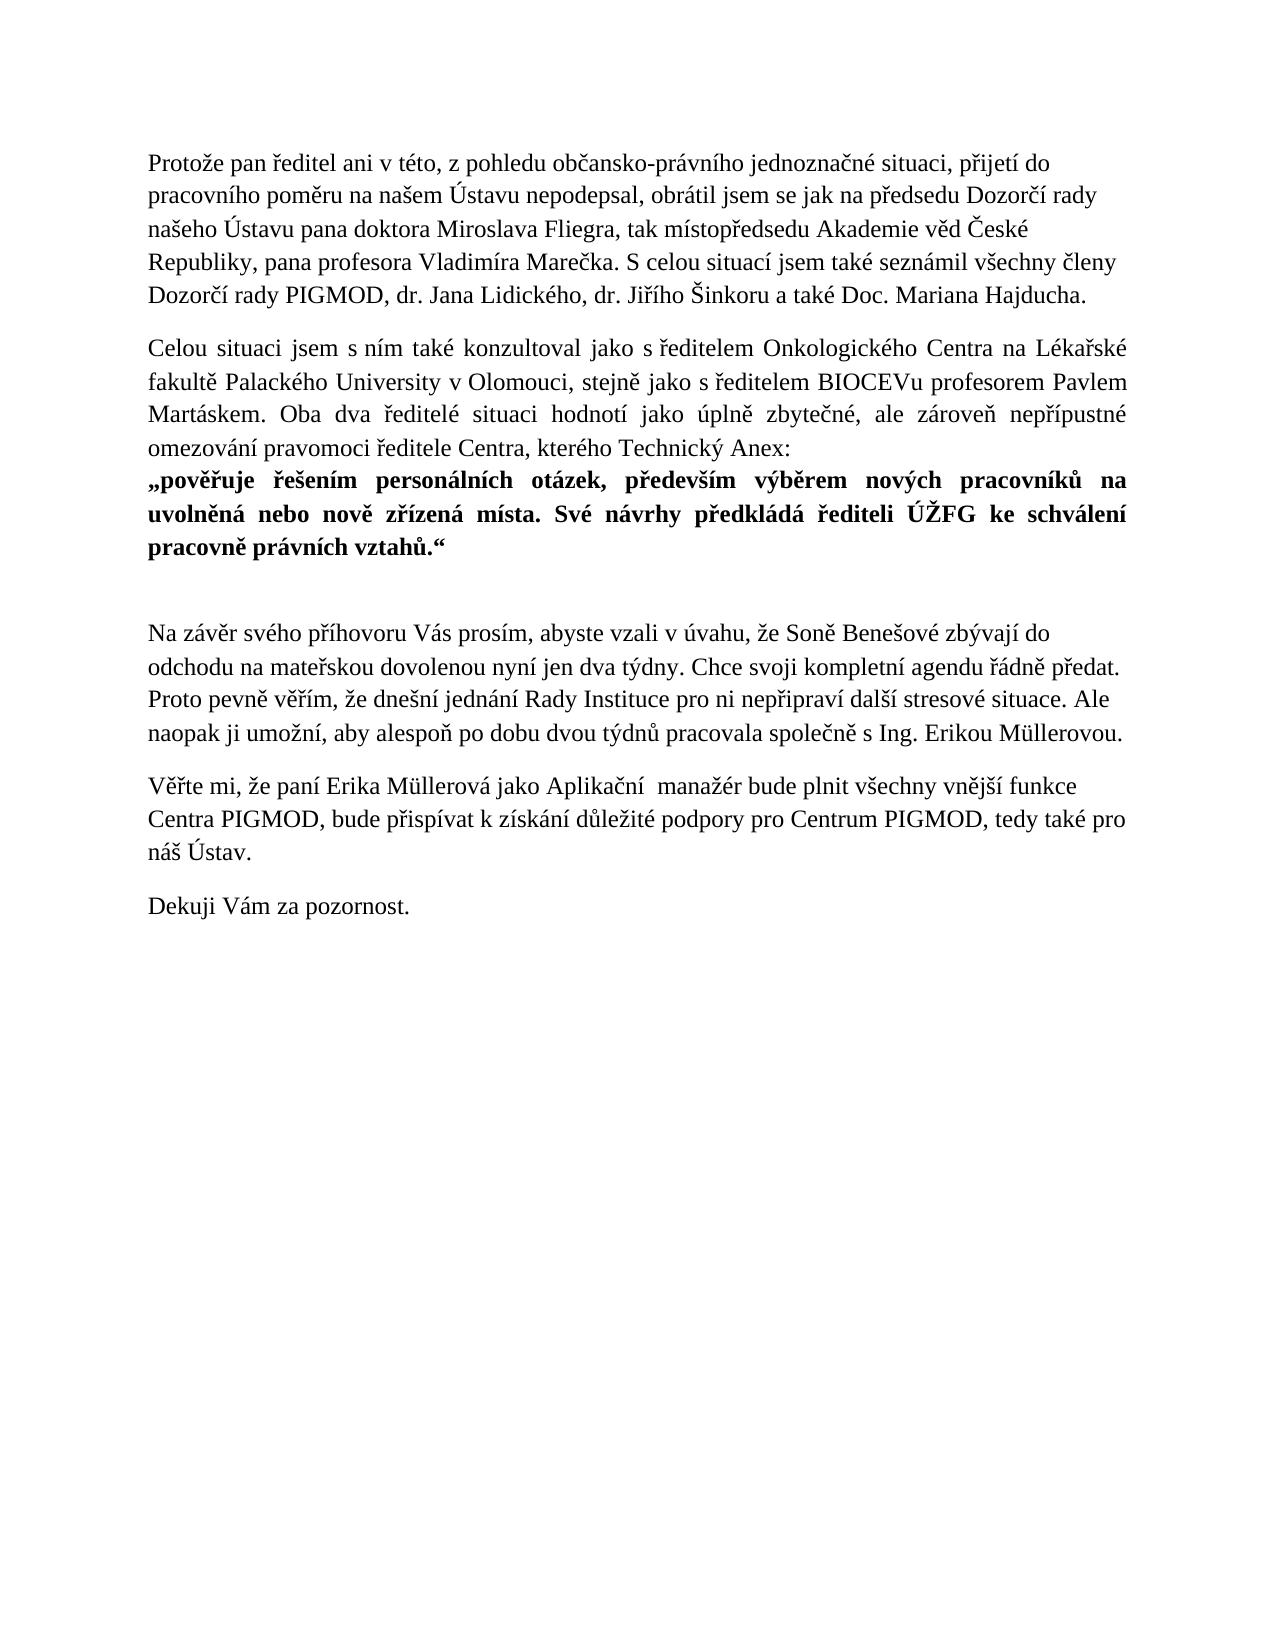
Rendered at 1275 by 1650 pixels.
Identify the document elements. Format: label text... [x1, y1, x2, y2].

text Celou situaci jsem s ním také konzultoval jako s ředitelem Onkologického Centra na Lékařské fakultě Palackého University v Olomouci, stejně jako s ředitelem BIOCEVu profesorem Pavlem Martáskem. Oba dva ředitelé situaci hodnotí jako úplně zbytečné, ale zároveň nepřípustné omezování pravomoci ředitele Centra, kterého Technický Anex: [148, 333, 1128, 461]
text Protože pan ředitel ani v této, z pohledu občansko-právního jednoznačné situaci, přijetí do pracovního poměru na našem Ústavu nepodepsal, obrátil jsem se jak na předsedu Dozorčí rady našeho Ústavu pana doktora Miroslava Fliegra, tak místopředsedu Akademie věd České Republiky, pana profesora Vladimíra Marečka. S celou situací jsem také seznámil všechny členy Dozorčí rady PIGMOD, dr. Jana Lidického, dr. Jiřího Šinkoru a také Doc. Mariana Hajducha. [148, 148, 1127, 308]
text Dekuji Vám za pozornost. [148, 891, 1127, 920]
text „pověřuje řešením personálních otázek, především výběrem nových pracovníků na uvolněná nebo nově zřízená místa. Své návrhy předkládá řediteli ÚŽFG ke schválení pracovně právních vztahů.“ [148, 466, 1128, 560]
text Na závěr svého příhovoru Vás prosím, abyste vzali v úvahu, že Soně Benešové zbývají do odchodu na mateřskou dovolenou nyní jen dva týdny. Chce svoji kompletní agendu řádně předat. Proto pevně věřím, že dnešní jednání Rady Instituce pro ni nepřipraví další stresové situace. Ale naopak ji umožní, aby alespoň po dobu dvou týdnů pracovala společně s Ing. Erikou Müllerovou. [148, 618, 1127, 746]
text Věřte mi, že paní Erika Müllerová jako Aplikační manažér bude plnit všechny vnější funkce Centra PIGMOD, bude přispívat k získání důležité podpory pro Centrum PIGMOD, tedy také pro náš Ústav. [148, 771, 1127, 866]
